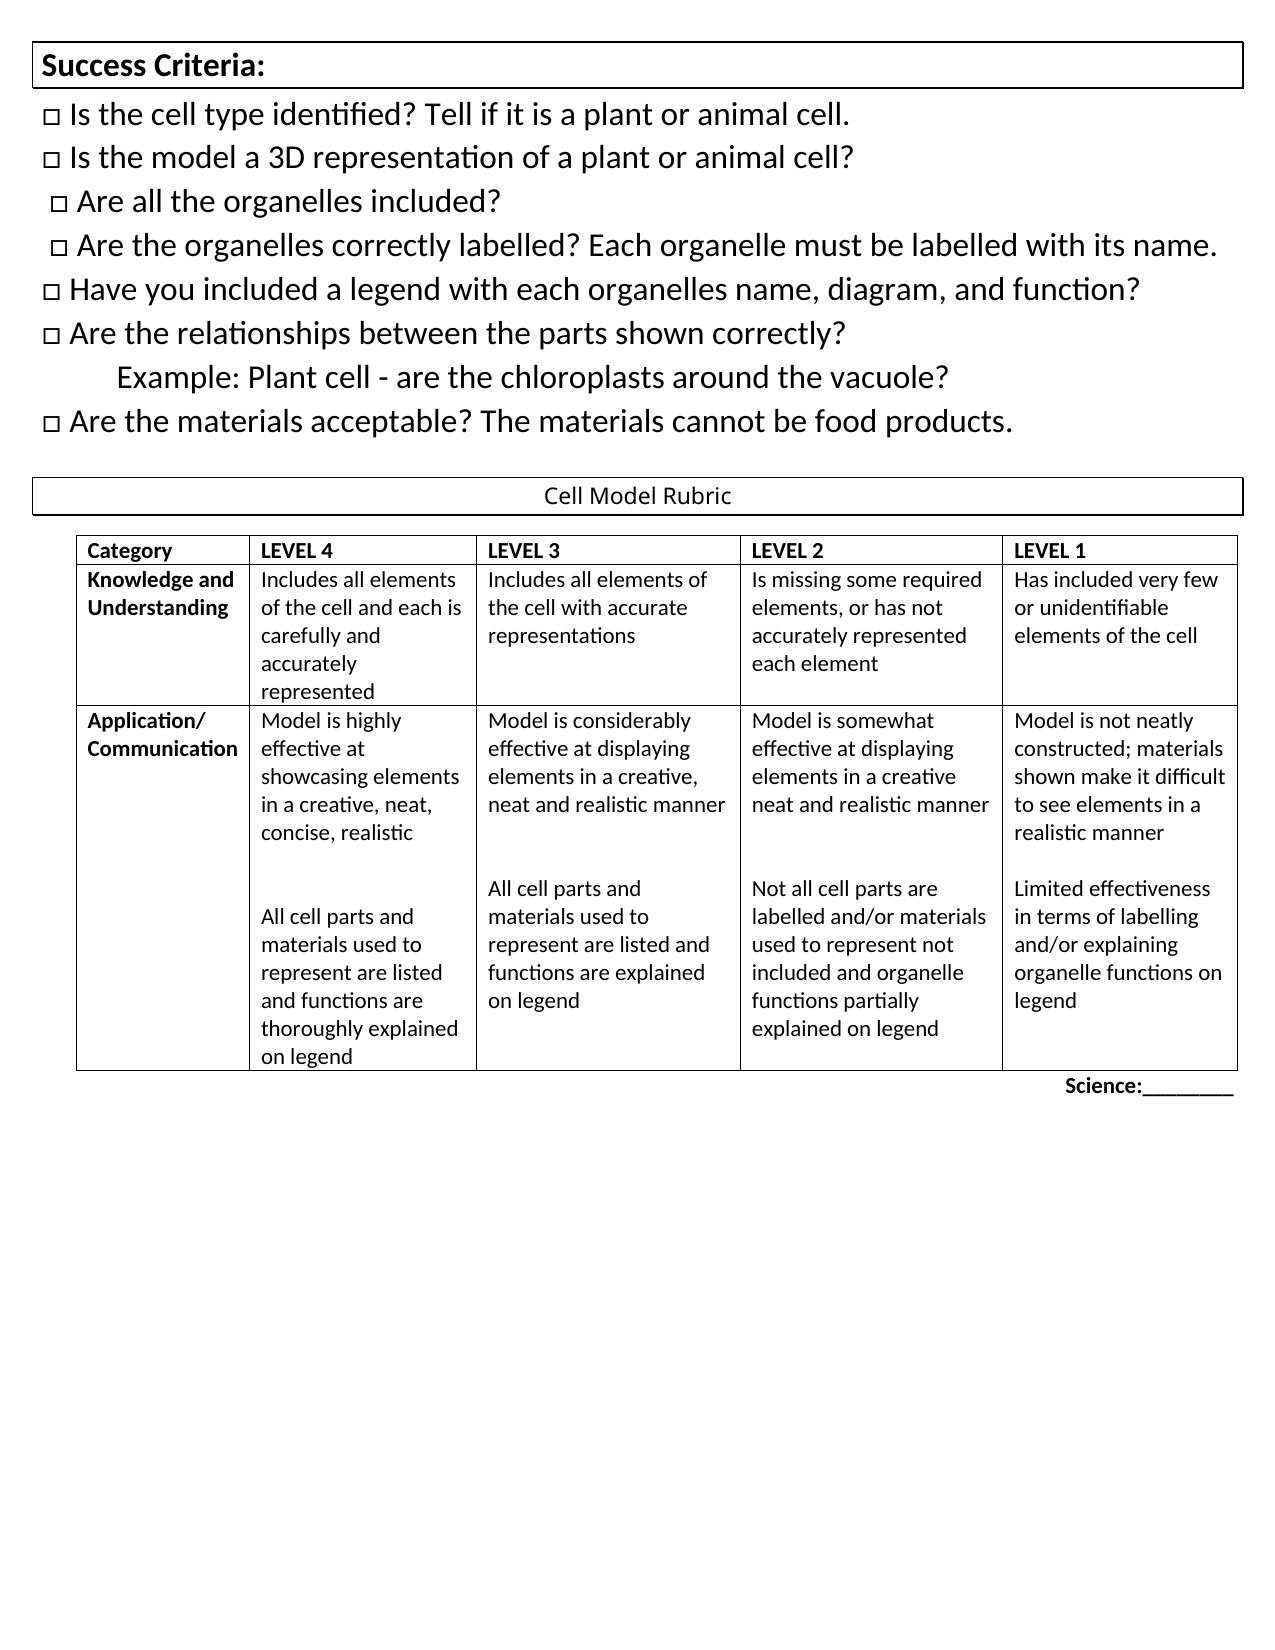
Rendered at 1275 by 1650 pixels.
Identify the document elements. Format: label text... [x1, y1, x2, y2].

table_cell Model is highly effective at showcasing elements in a creative, neat, concise, realistic All cell parts and materials used to represent are listed and functions are thoroughly explained on legend [250, 706, 476, 1070]
table_header LEVEL 3 [477, 536, 740, 564]
table_cell Has included very few or unidentifiable elements of the cell [1003, 565, 1237, 705]
table_cell Knowledge and Understanding [77, 565, 249, 705]
text □ Have you included a legend with each organelles name, diagram, and function? [41, 268, 1234, 309]
table_cell Application/ Communication [77, 706, 249, 1070]
table_header LEVEL 1 [1003, 536, 1237, 564]
text □ Are the materials acceptable? The materials cannot be food products. [41, 400, 1234, 441]
table_cell Model is somewhat effective at displaying elements in a creative neat and realistic manner Not all cell parts are labelled and/or materials used to represent not included and organelle functions partially explained on legend [741, 706, 1002, 1070]
text Success Criteria: [33, 43, 1242, 87]
text Example: Plant cell - are the chloroplasts around the vacuole? [41, 356, 1234, 397]
text □ Is the model a 3D representation of a plant or animal cell? [41, 137, 1234, 177]
text □ Is the cell type identified? Tell if it is a plant or animal cell. [41, 93, 1234, 133]
text □ Are the relationships between the parts shown correctly? [41, 312, 1234, 353]
table_cell Model is considerably effective at displaying elements in a creative, neat and realistic manner All cell parts and materials used to represent are listed and functions are explained on legend [477, 706, 740, 1070]
text Science:________ [41, 1071, 1234, 1099]
table_header Category [77, 536, 249, 564]
text □ Are all the organelles included? [41, 181, 1234, 221]
table_header LEVEL 2 [741, 536, 1002, 564]
table_cell Includes all elements of the cell with accurate representations [477, 565, 740, 705]
text □ Are the organelles correctly labelled? Each organelle must be labelled with its name. [41, 224, 1234, 265]
table_header LEVEL 4 [250, 536, 476, 564]
table_cell Includes all elements of the cell and each is carefully and accurately represented [250, 565, 476, 705]
text Cell Model Rubric [33, 478, 1242, 514]
table_cell Is missing some required elements, or has not accurately represented each element [741, 565, 1002, 705]
table_cell Model is not neatly constructed; materials shown make it difficult to see elements in a realistic manner Limited effectiveness in terms of labelling and/or explaining organelle functions on legend [1003, 706, 1237, 1070]
